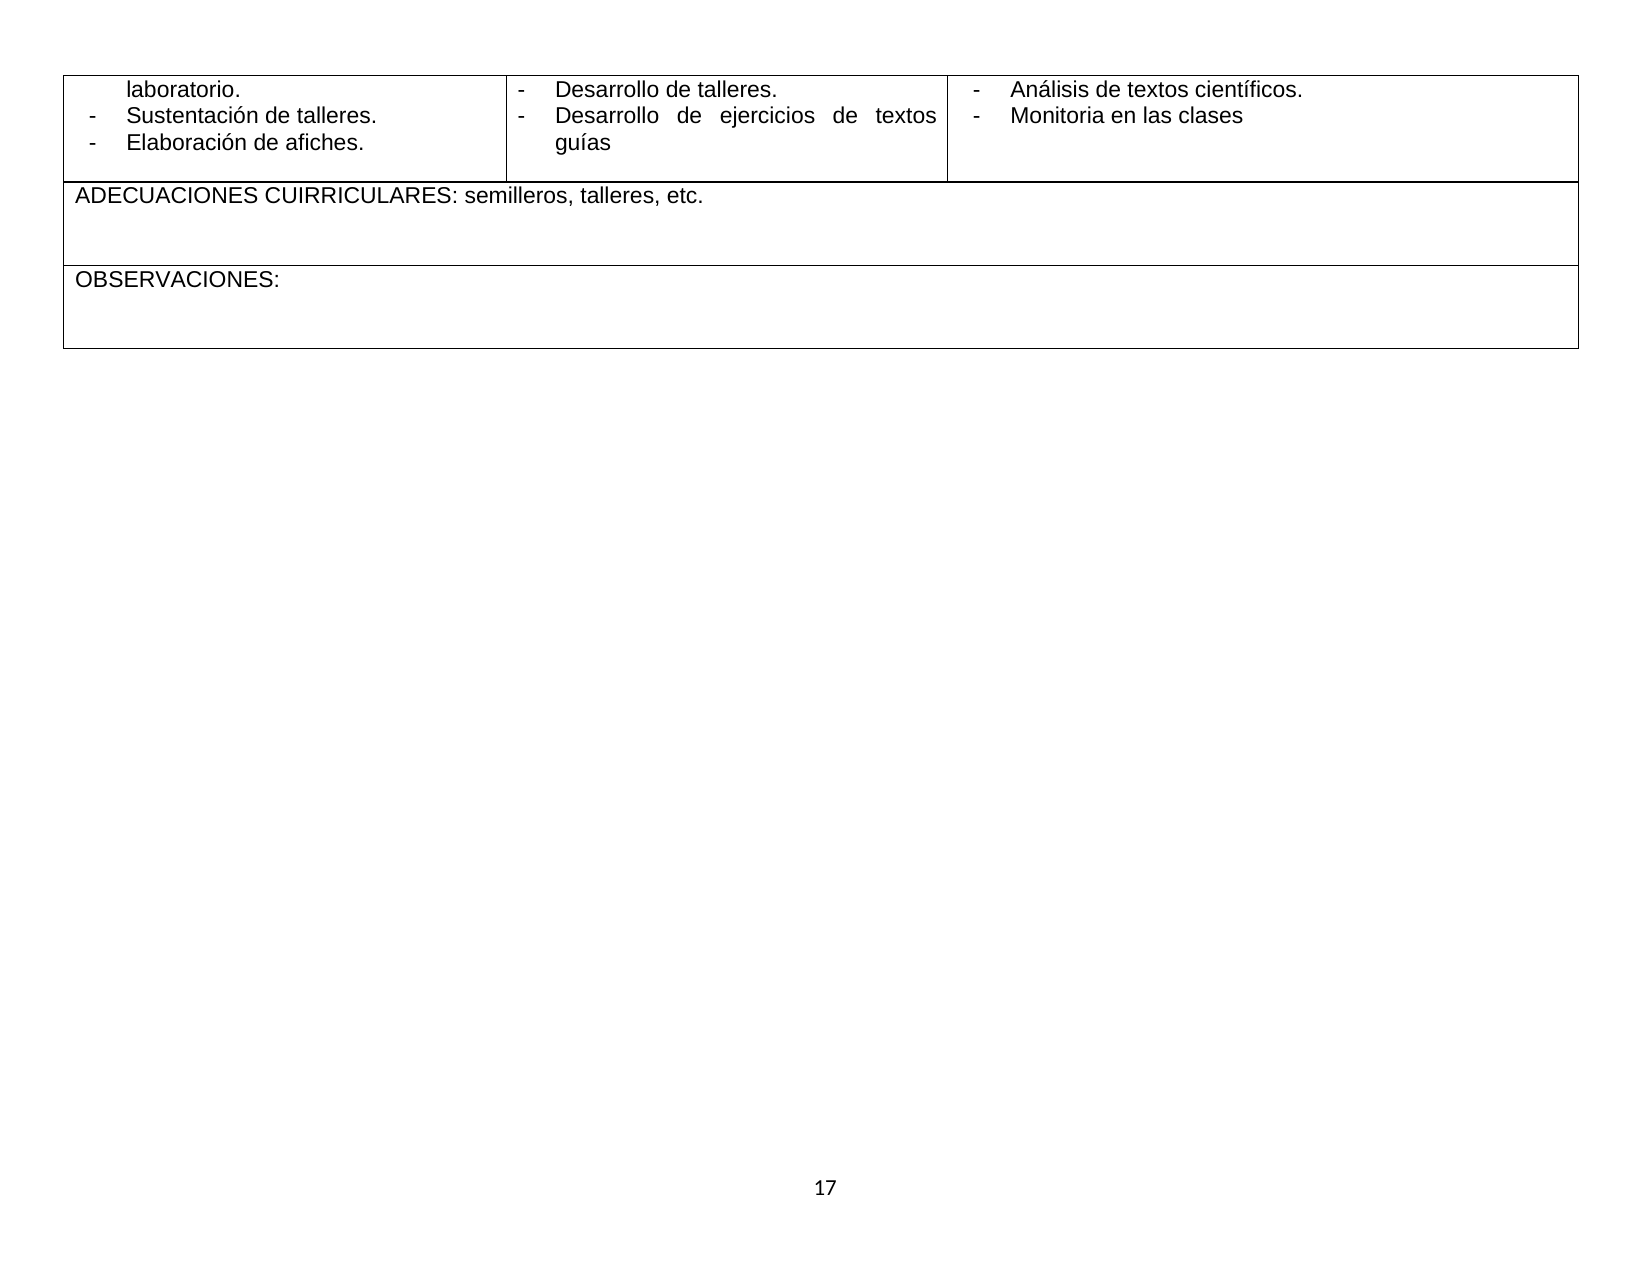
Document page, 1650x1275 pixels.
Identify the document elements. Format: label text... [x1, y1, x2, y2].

table_cell OBSERVACIONES: [64, 266, 1578, 347]
table_cell ADECUACIONES CUIRRICULARES: semilleros, talleres, etc. [64, 183, 1578, 264]
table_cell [948, 76, 1578, 181]
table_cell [507, 76, 947, 181]
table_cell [64, 76, 506, 181]
